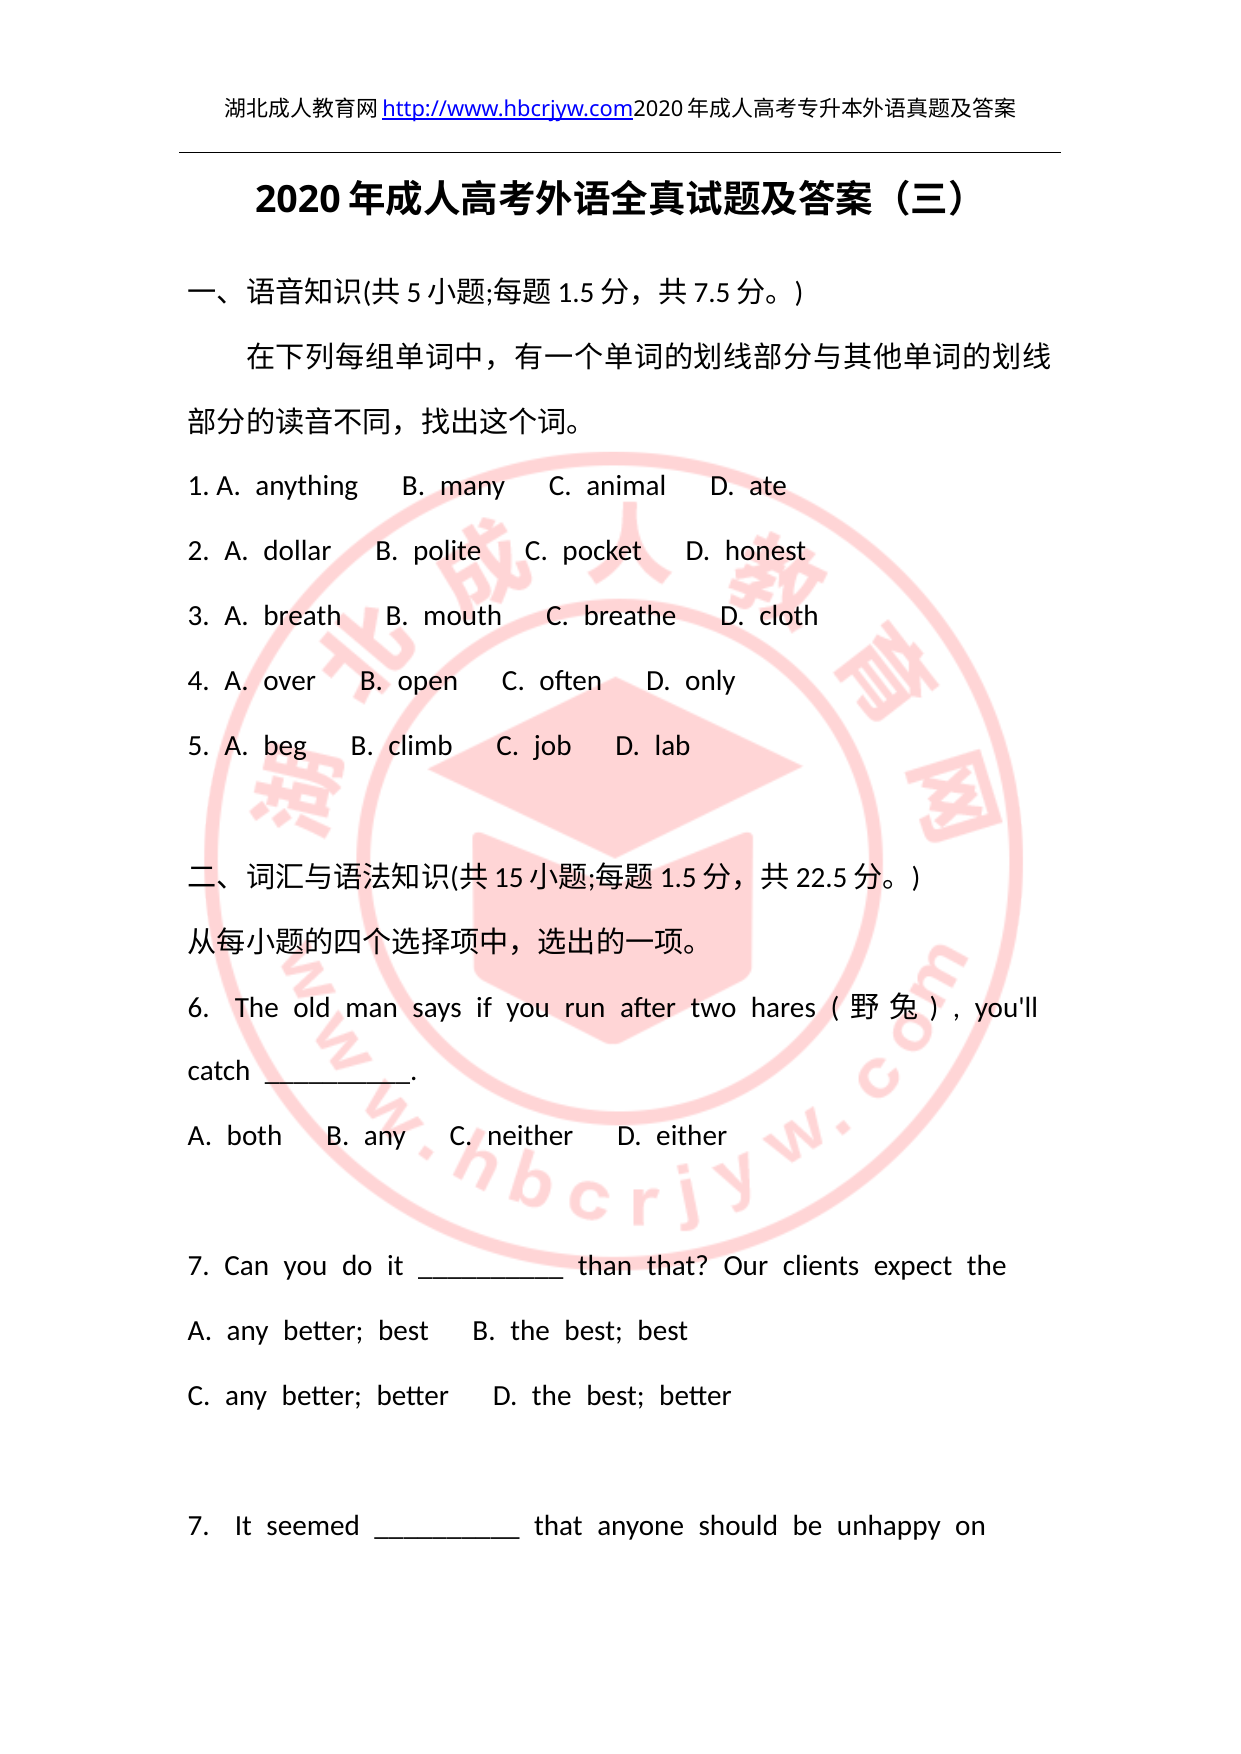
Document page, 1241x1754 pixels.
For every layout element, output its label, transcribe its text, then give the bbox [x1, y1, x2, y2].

text 7. Can you do it __________ than that? Our clients expect the [187, 1232, 1053, 1297]
list A. anything B. many C. animal D. ate [187, 452, 1053, 517]
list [187, 1492, 1053, 1557]
list 3. A. breath B. mouth C. breathe D. cloth [187, 582, 1053, 647]
text C. any better; better D. the best; better [187, 1362, 1053, 1427]
list 从每小题的四个选择项中，选出的一项。 [187, 907, 1053, 972]
subtitle 2020年成人高考外语全真试题及答案（三） [187, 163, 1053, 228]
text 一、语音知识(共5小题;每题1.5分，共7.5分。) [187, 257, 1053, 322]
list 词汇与语法知识(共15小题;每题1.5分，共22.5分。) [187, 842, 1053, 907]
list A. both B. any C. neither D. either [187, 1102, 1053, 1167]
list 5. A. beg B. climb C. job D. lab [187, 712, 1053, 777]
list 2. A. dollar B. polite C. pocket D. honest [187, 517, 1053, 582]
text 在下列每组单词中，有一个单词的划线部分与其他单词的划线部分的读音不同，找出这个词。 [187, 322, 1053, 452]
list The old man says if you run after two hares (野兔) , you'll catch __________. [187, 972, 1053, 1102]
list 4. A. over B. open C. often D. only [187, 647, 1053, 712]
text A. any better; best B. the best; best [187, 1297, 1053, 1362]
